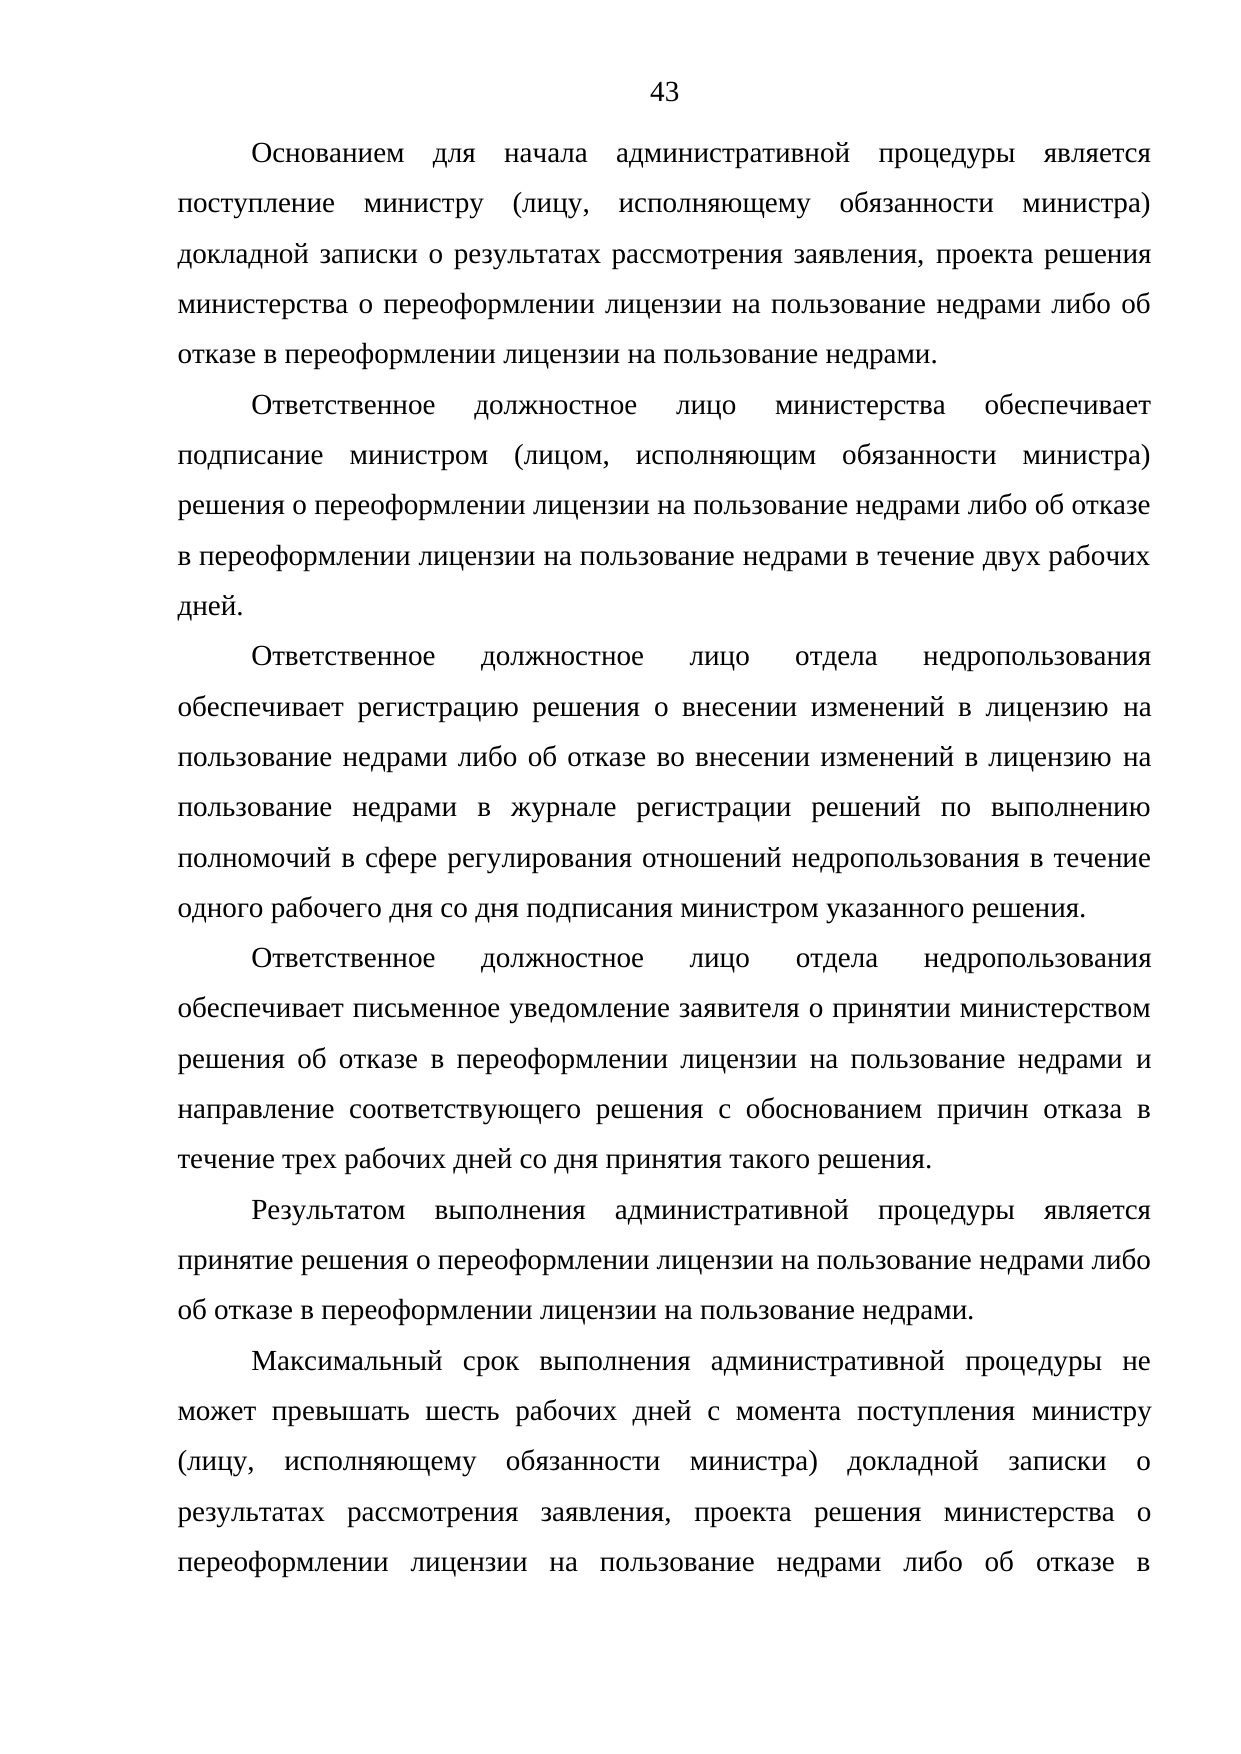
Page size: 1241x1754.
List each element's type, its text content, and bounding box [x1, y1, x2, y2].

text Ответственное должностное лицо отдела недропользования обеспечивает регистрацию решения о внесении изменений в лицензию на пользование недрами либо об отказе во внесении изменений в лицензию на пользование недрами в журнале регистрации решений по выполнению полномочий в сфере регулирования отношений недропользования в течение одного рабочего дня со дня подписания министром указанного решения. [177, 638, 1152, 923]
text Основанием для начала административной процедуры является поступление министру (лицу, исполняющему обязанности министра) докладной записки о результатах рассмотрения заявления, проекта решения министерства о переоформлении лицензии на пользование недрами либо об отказе в переоформлении лицензии на пользование недрами. [177, 135, 1152, 370]
text Ответственное должностное лицо министерства обеспечивает подписание министром (лицом, исполняющим обязанности министра) решения о переоформлении лицензии на пользование недрами либо об отказе в переоформлении лицензии на пользование недрами в течение двух рабочих дней. [177, 387, 1152, 622]
text Ответственное должностное лицо отдела недропользования обеспечивает письменное уведомление заявителя о принятии министерством решения об отказе в переоформлении лицензии на пользование недрами и направление соответствующего решения с обоснованием причин отказа в течение трех рабочих дней со дня принятия такого решения. [177, 940, 1152, 1175]
text Результатом выполнения административной процедуры является принятие решения о переоформлении лицензии на пользование недрами либо об отказе в переоформлении лицензии на пользование недрами. [177, 1192, 1152, 1326]
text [177, 1343, 1152, 1578]
